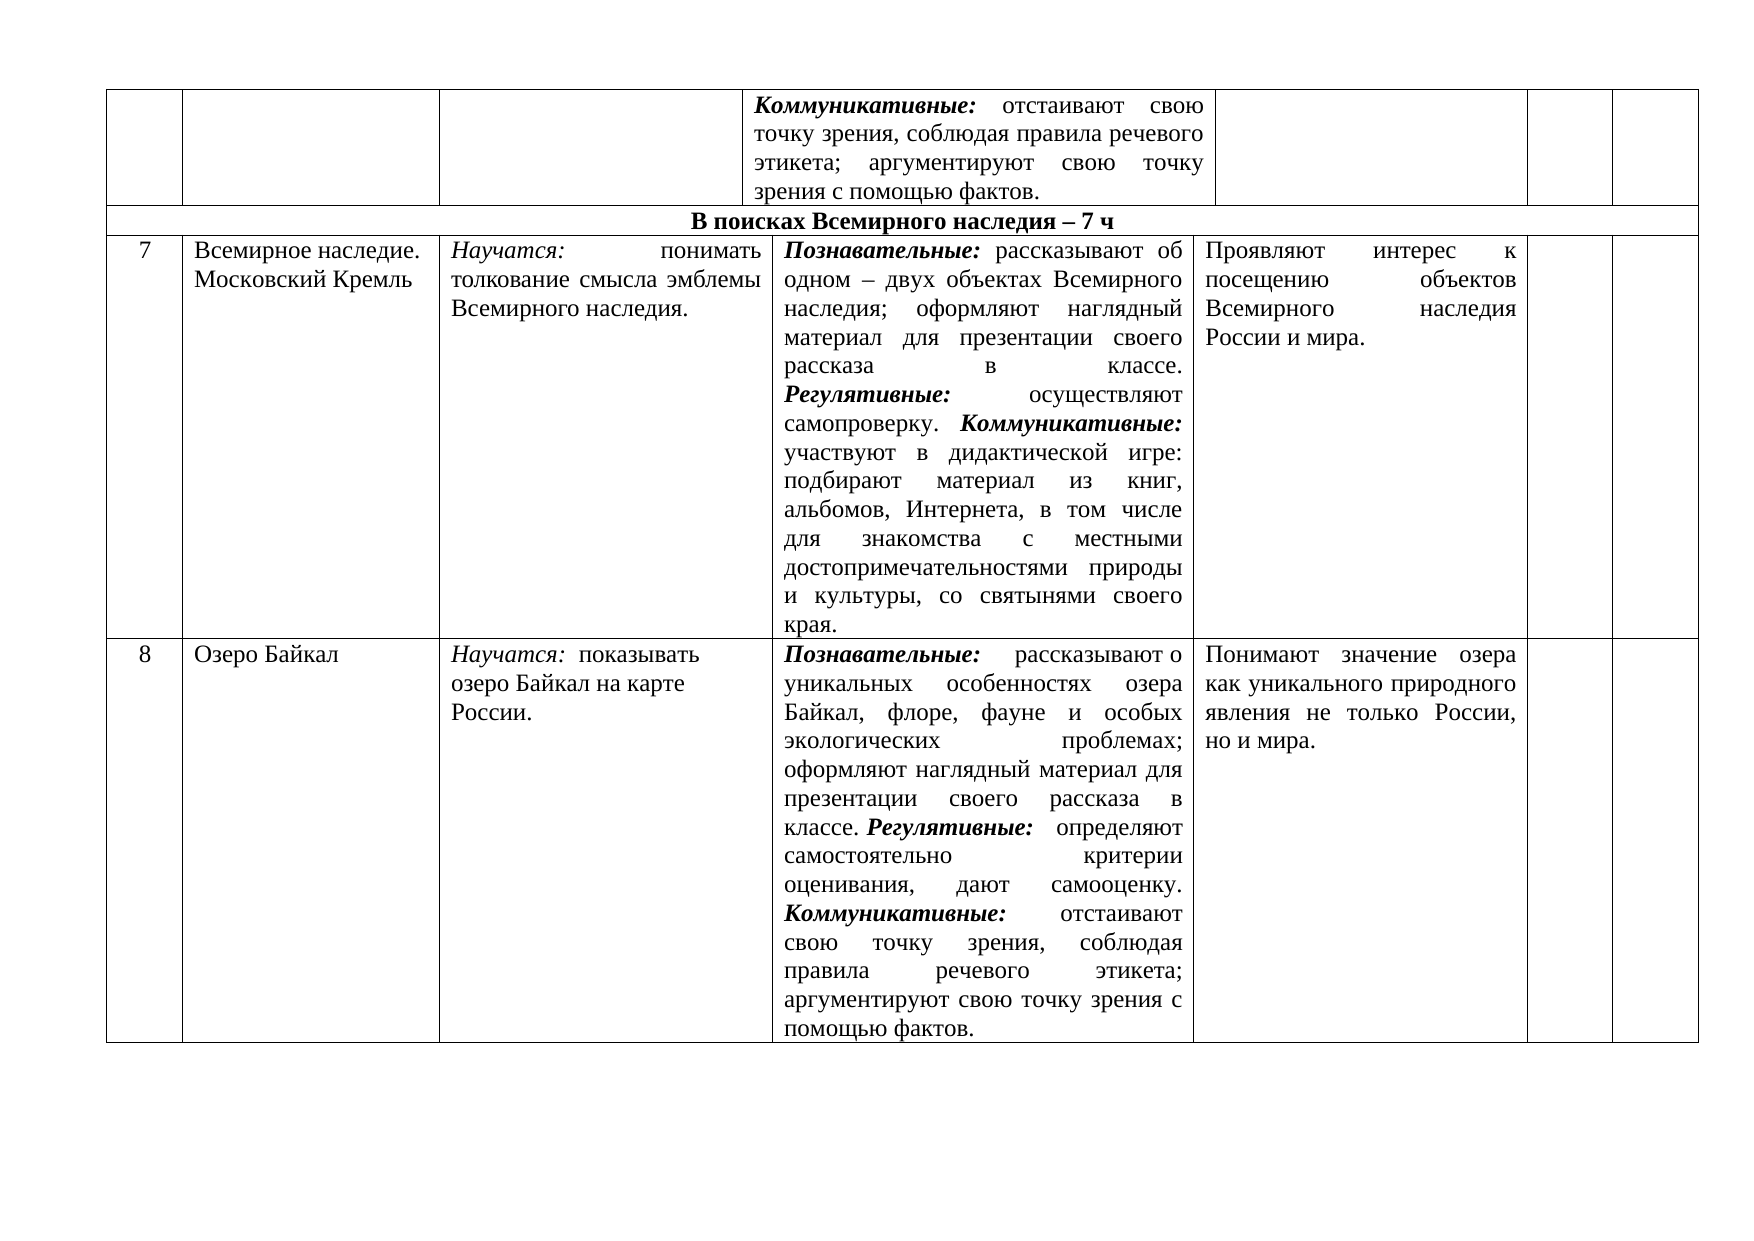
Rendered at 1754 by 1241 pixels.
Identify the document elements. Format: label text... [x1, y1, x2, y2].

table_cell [440, 90, 742, 205]
table_cell Понимают значение озера как уникального природного явления не только России, но и мира. [1194, 639, 1527, 1042]
table_cell Познавательные: рассказывают о уникальных особенностях озера Байкал, флоре, фауне и особых экологических проблемах; оформляют наглядный материал для презентации своего рассказа в классе. Регулятивные: определяют самостоятельно критерии оценивания, дают самооценку. Коммуникативные: отстаивают свою точку зрения, соблюдая правила речевого этикета; аргументируют свою точку зрения с помощью фактов. [773, 639, 1193, 1042]
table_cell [743, 90, 1215, 205]
table_cell Проявляют интерес к посещению объектов Всемирного наследия России и мира. [1194, 236, 1527, 638]
table_cell 6 [107, 90, 182, 205]
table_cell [183, 90, 439, 205]
table_cell 7 [107, 236, 182, 638]
table_cell Научатся: показывать озеро Байкал на карте России. [440, 639, 772, 1042]
table_cell [1528, 90, 1612, 205]
table_cell [1613, 639, 1698, 1042]
table_cell [1528, 236, 1612, 638]
table_cell [1528, 639, 1612, 1042]
table_cell Познавательные: рассказывают об одном – двух объектах Всемирного наследия; оформляют наглядный материал для презентации своего рассказа в классе. Регулятивные: осуществляют самопроверку. Коммуникативные: участвуют в дидактической игре: подбирают материал из книг, альбомов, Интернета, в том числе для знакомства с местными достопримечательностями природы и культуры, со святынями своего края. [773, 236, 1193, 638]
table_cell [1216, 90, 1527, 205]
table_cell 8 [107, 639, 182, 1042]
table_cell Научатся: понимать толкование смысла эмблемы Всемирного наследия. [440, 236, 772, 638]
table_cell [1613, 236, 1698, 638]
table_cell Озеро Байкал [183, 639, 439, 1042]
table_cell Всемирное наследие. Московский Кремль [183, 236, 439, 638]
table_cell [1613, 90, 1698, 205]
table_cell В поисках Всемирного наследия – 7 ч [107, 206, 1698, 234]
